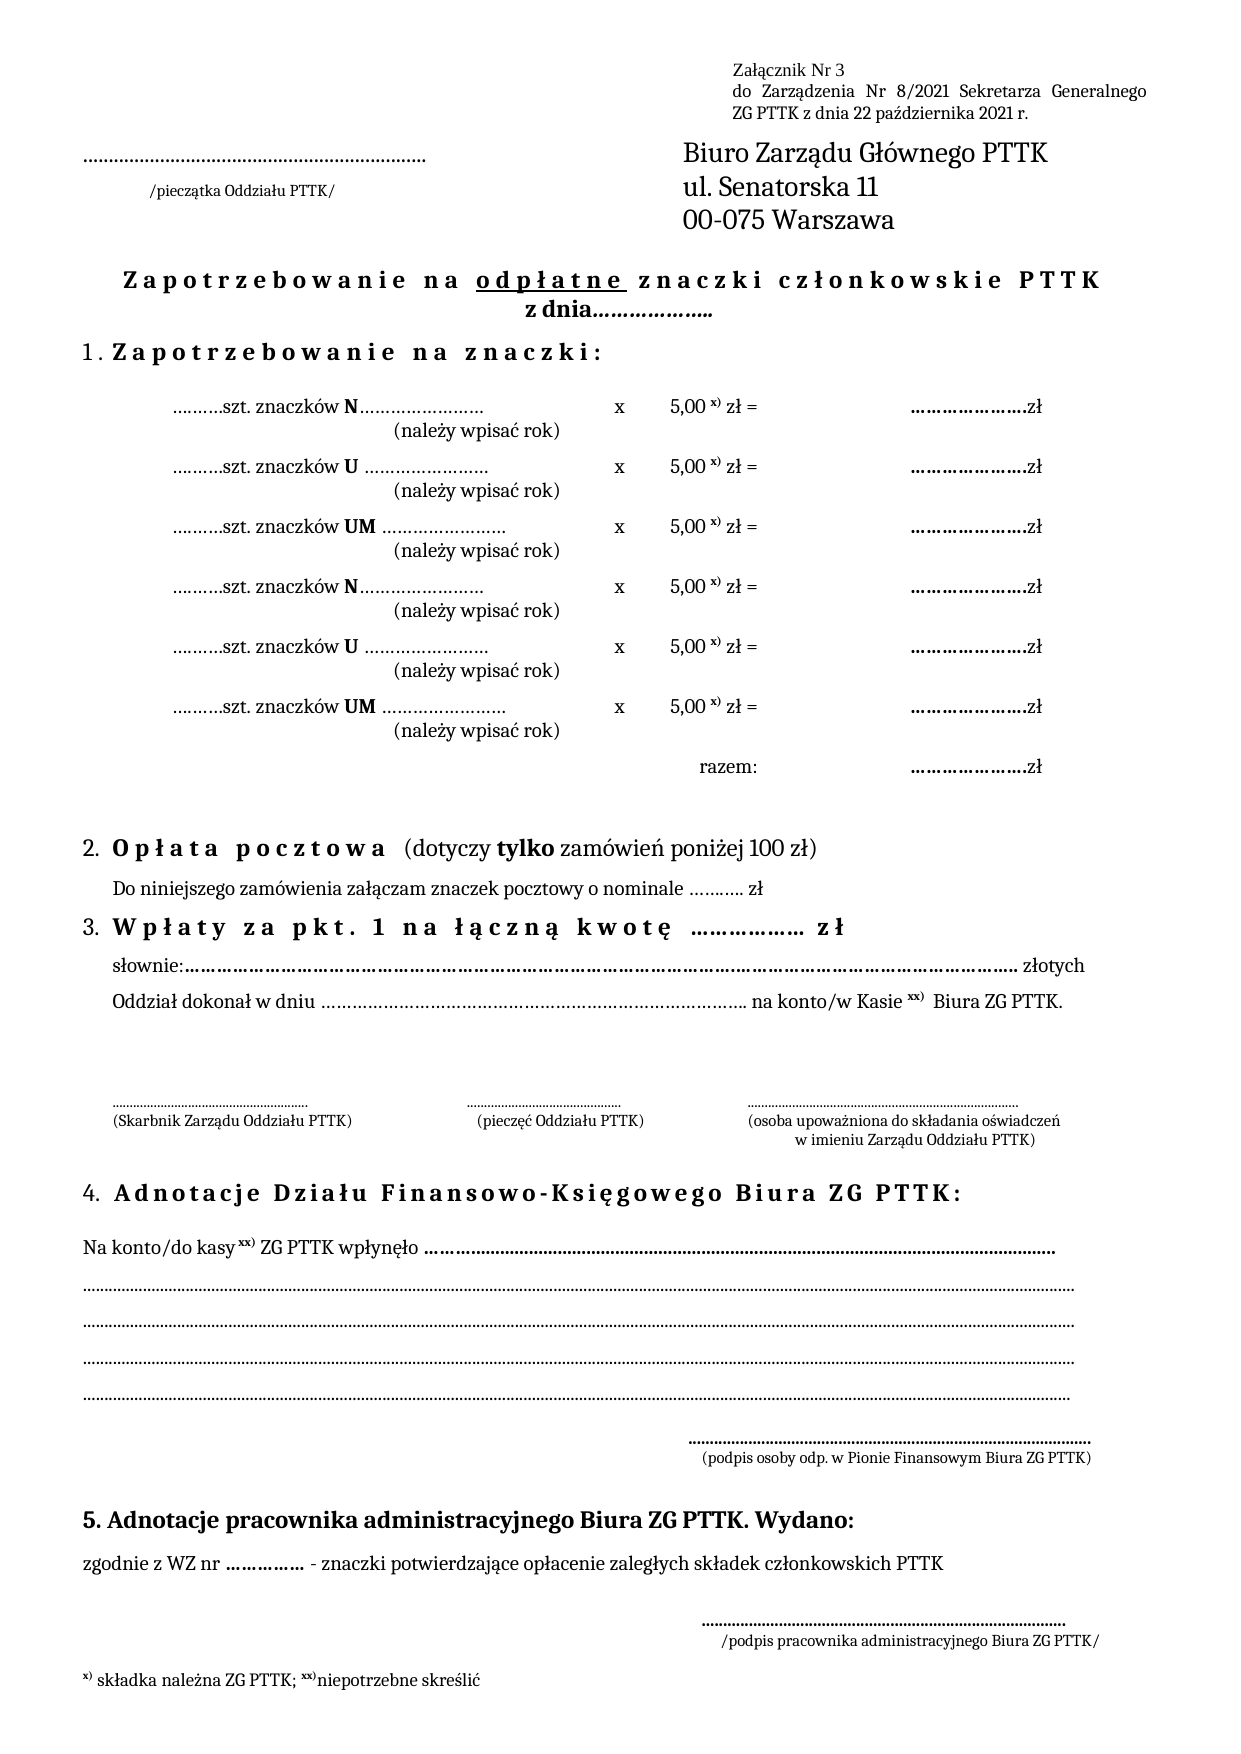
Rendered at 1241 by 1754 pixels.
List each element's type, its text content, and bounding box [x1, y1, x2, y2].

text 5. Adnotacje pracownika administracyjnego Biura ZG PTTK. Wydano: [83, 1506, 1157, 1535]
text x) składka należna ZG PTTK; xx)niepotrzebne skreślić [83, 1669, 1157, 1691]
list Wpłaty za pkt. 1 na łączną kwotę ……………… zł słownie:………………………………………………………………………………………….…………………………………………….. złotych Oddział dokonał w dniu ………………………………………………………………………. na konto/w Kasie xx) Biura ZG PTTK. [83, 913, 1157, 1056]
text ................................................................... Biuro Zarządu Głównego PTTK [83, 136, 1157, 170]
text Zapotrzebowanie na odpłatne znaczki członkowskie PTTK z dnia……………….. [83, 266, 1157, 323]
list ….……szt. znaczków N…………………… x 5,00 x) zł = ………………….zł [83, 395, 1157, 419]
text (Skarbnik Zarządu Oddziału PTTK) (pieczęć Oddziału PTTK) (osoba upoważniona do składania oświadczeń [112, 1111, 1157, 1131]
text .............................................................................................. [83, 1427, 1157, 1449]
list (należy wpisać rok) [83, 479, 1157, 503]
list (należy wpisać rok) [83, 718, 1157, 742]
text ..................................................................................... [83, 1609, 1157, 1631]
text /podpis pracownika administracyjnego Biura ZG PTTK/ [83, 1631, 1157, 1650]
list Zapotrzebowanie na znaczki: [83, 338, 1157, 366]
text w imieniu Zarządu Oddziału PTTK) [112, 1131, 1157, 1150]
list Załącznik Nr 3 [127, 59, 1157, 81]
list (należy wpisać rok) [83, 419, 1157, 443]
text 4. Adnotacje Działu Finansowo-Księgowego Biura ZG PTTK: [83, 1178, 1157, 1207]
list ….……szt. znaczków U …………………… x 5,00 x) zł = ………………….zł [83, 455, 1157, 479]
list ….……szt. znaczków N…………………… x 5,00 x) zł = ………………….zł [83, 575, 1157, 599]
text do Zarządzenia Nr 8/2021 Sekretarza Generalnego ZG PTTK z dnia 22 października 2021 r. [732, 81, 1157, 124]
text ........................................................................................................................................................................................................................................ [83, 1272, 1157, 1296]
text zgodnie z WZ nr …………… - znaczki potwierdzające opłacenie zaległych składek członkowskich PTTK [83, 1552, 1157, 1576]
text ........................................................................................................................................................................................................................................ [83, 1309, 1157, 1333]
text Do niniejszego zamówienia załączam znaczek pocztowy o nominale …….…. zł [112, 877, 1157, 901]
list ….……szt. znaczków U …………………… x 5,00 x) zł = ………………….zł [83, 635, 1157, 659]
list (należy wpisać rok) [83, 539, 1157, 563]
list ….……szt. znaczków UM …………………… x 5,00 x) zł = ………………….zł [83, 515, 1157, 539]
text 00-075 Warszawa [83, 203, 1157, 237]
text Na konto/do kasy xx) ZG PTTK wpłynęło ……….......................................................................................................................... [83, 1236, 1157, 1260]
text (podpis osoby odp. w Pionie Finansowym Biura ZG PTTK) [83, 1449, 1157, 1468]
text /pieczątka Oddziału PTTK/ ul. Senatorska 11 [83, 170, 1157, 203]
list razem: ………………….zł [83, 754, 1157, 778]
list Opłata pocztowa (dotyczy tylko zamówień poniżej 100 zł) [83, 833, 1157, 862]
list (należy wpisać rok) [83, 599, 1157, 623]
text ........................................................................................................................................................................................................................................ [83, 1345, 1157, 1369]
text ......................................................... ............................................. ............................................................................... [112, 1092, 1157, 1111]
list (należy wpisać rok) [83, 659, 1157, 683]
text ....................................................................................................................................................................................................................................... [83, 1382, 1157, 1406]
list ….……szt. znaczków UM …………………… x 5,00 x) zł = ………………….zł [83, 694, 1157, 718]
